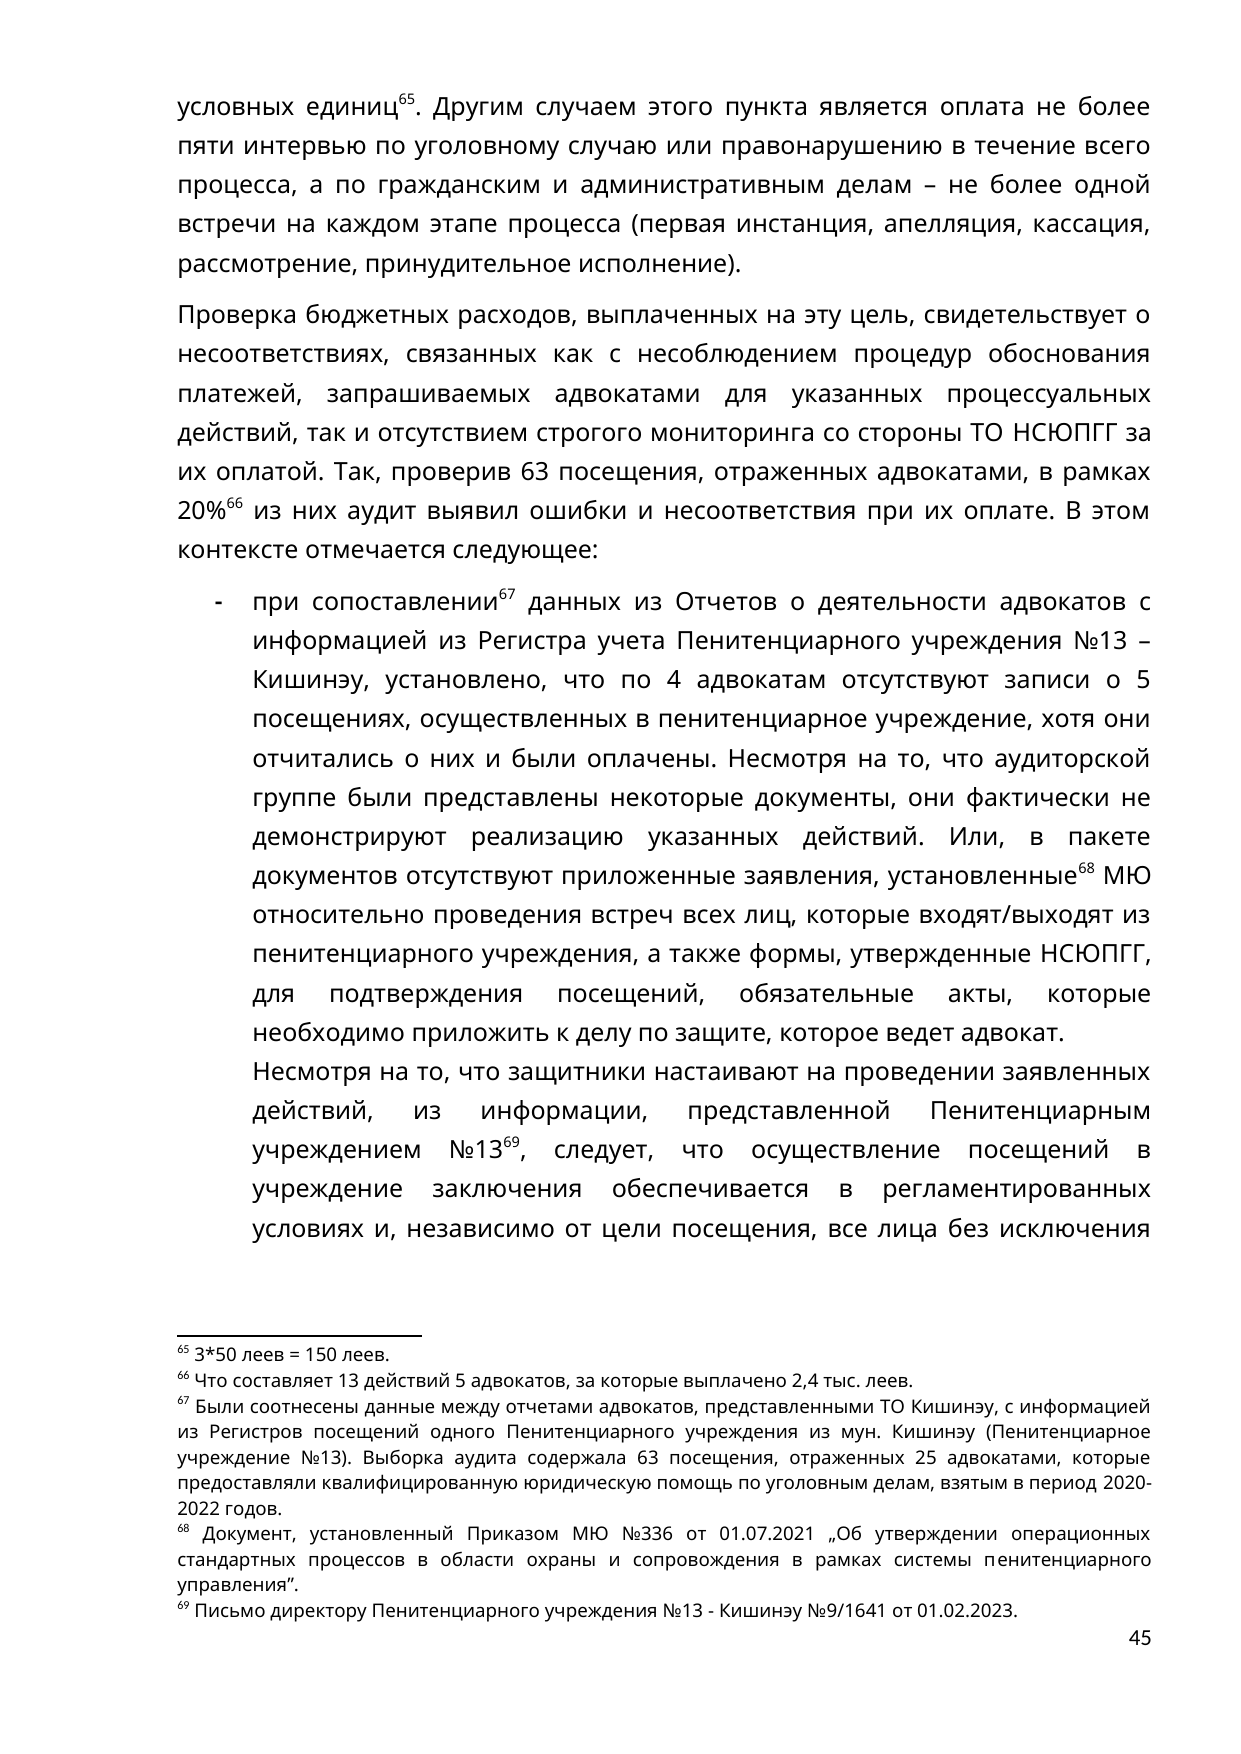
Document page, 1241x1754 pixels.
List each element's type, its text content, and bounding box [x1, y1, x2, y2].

list при сопоставлении данных из Отчетов о деятельности адвокатов с информацией из Регистра учета Пенитенциарного учреждения №13 – Кишинэу, установлено, что по 4 адвокатам отсутствуют записи о 5 посещениях, осуществленных в пенитенциарное учреждение, хотя они отчитались о них и были оплачены. Несмотря на то, что аудиторской группе были представлены некоторые документы, они фактически не демонстрируют реализацию указанных действий. Или, в пакете документов отсутствуют приложенные заявления, установленные МЮ относительно проведения встреч всех лиц, которые входят/выходят из пенитенциарного учреждения, а также формы, утвержденные НСЮПГГ, для подтверждения посещений, обязательные акты, которые необходимо приложить к делу по защите, которое ведет адвокат. [214, 583, 1152, 1048]
text Проверка бюджетных расходов, выплаченных на эту цель, свидетельствует о несоответствиях, связанных как с несоблюдением процедур обоснования платежей, запрашиваемых адвокатами для указанных процессуальных действий, так и отсутствием строгого мониторинга со стороны ТО НСЮПГГ за их оплатой. Так, проверив 63 посещения, отраженных адвокатами, в рамках 20% из них аудит выявил ошибки и несоответствия при их оплате. В этом контексте отмечается следующее: [177, 297, 1152, 566]
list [252, 1053, 1152, 1244]
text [177, 88, 1152, 279]
